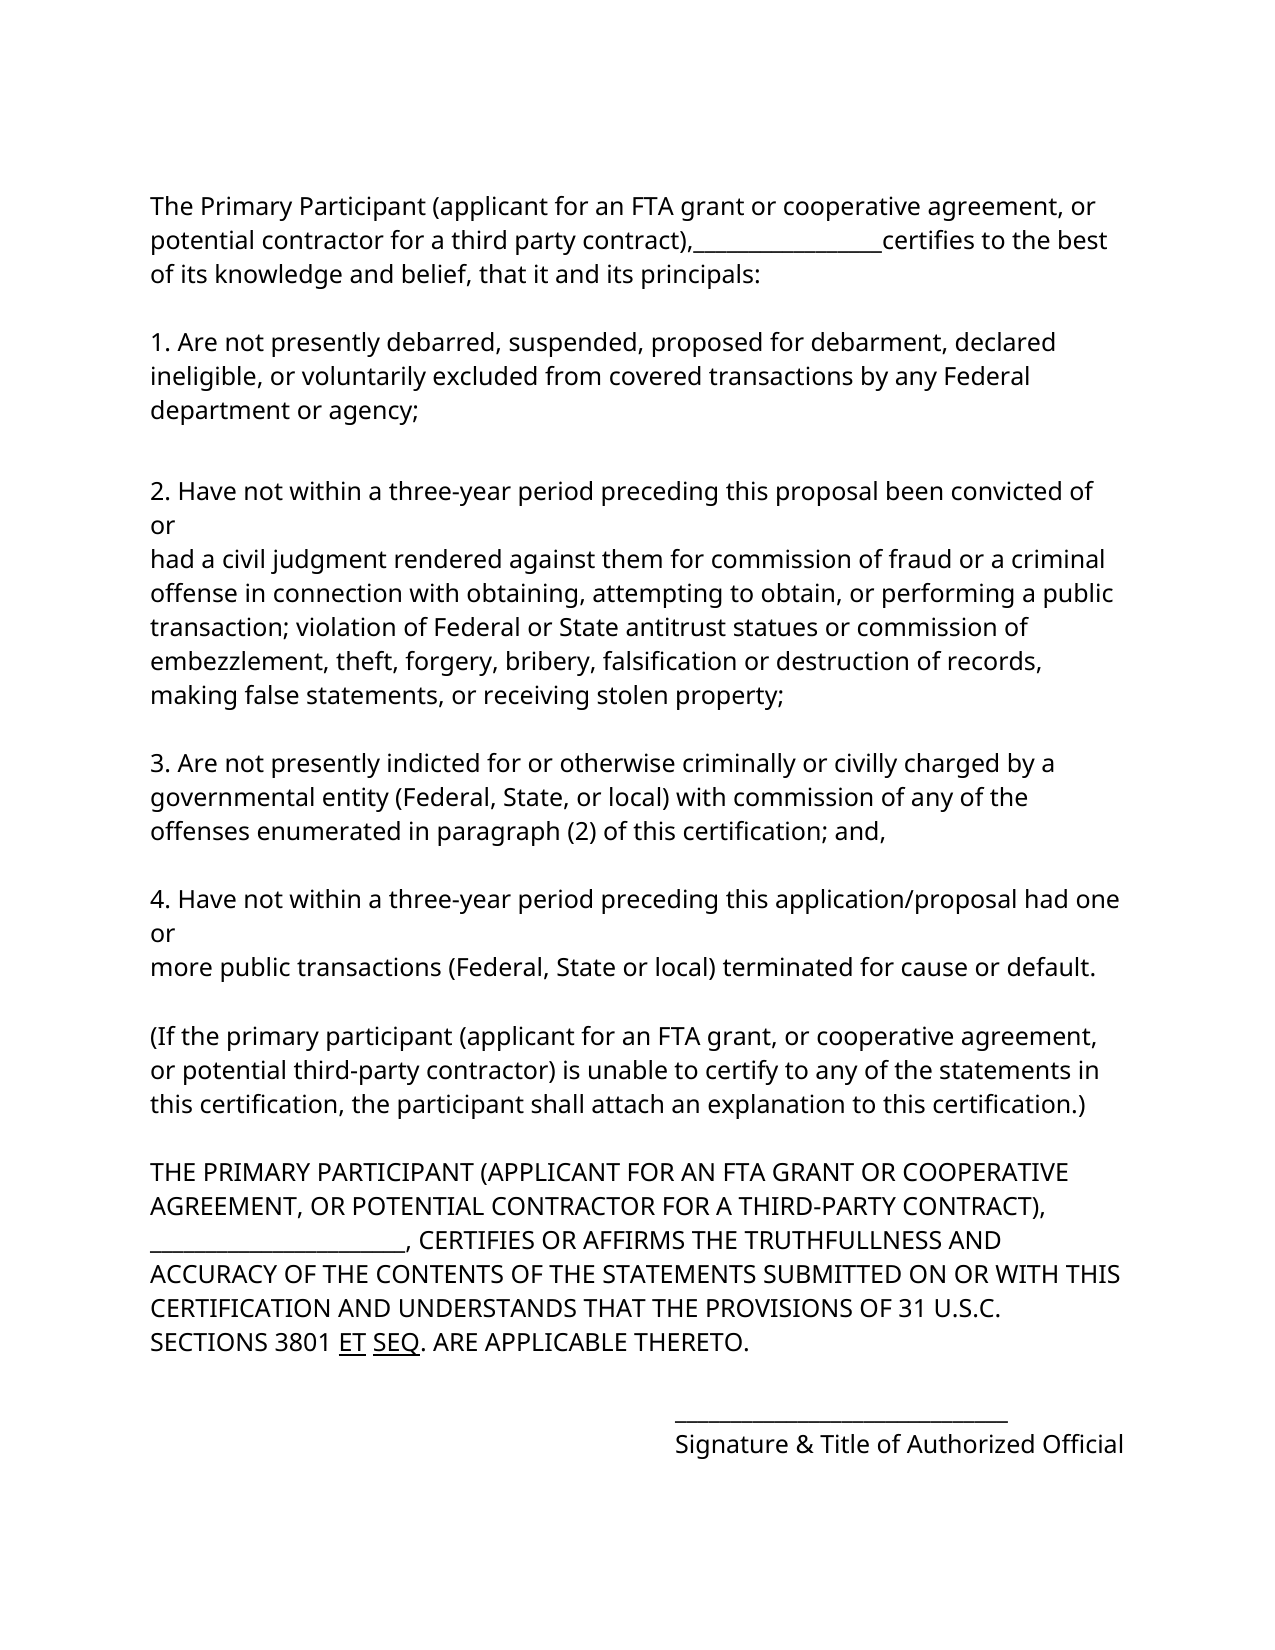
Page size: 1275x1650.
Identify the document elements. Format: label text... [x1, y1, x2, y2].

text Signature & Title of Authorized Official [150, 1427, 1125, 1461]
text ______________________________ [150, 1393, 1125, 1427]
text 1. Are not presently debarred, suspended, proposed for debarment, declared ineligible, or voluntarily excluded from covered transactions by any Federal department or agency; [150, 324, 1125, 427]
text 3. Are not presently indicted for or otherwise criminally or civilly charged by a governmental entity (Federal, State, or local) with commission of any of the offenses enumerated in paragraph (2) of this certification; and, [150, 746, 1125, 848]
text 4. Have not within a three-year period preceding this application/proposal had one or [150, 882, 1125, 950]
text more public transactions (Federal, State or local) terminated for cause or default. [150, 950, 1125, 984]
text 2. Have not within a three-year period preceding this proposal been convicted of or [150, 473, 1125, 541]
text THE PRIMARY PARTICIPANT (APPLICANT FOR AN FTA GRANT OR COOPERATIVE AGREEMENT, OR POTENTIAL CONTRACTOR FOR A THIRD-PARTY CONTRACT), _______________________, CERTIFIES OR AFFIRMS THE TRUTHFULLNESS AND ACCURACY OF THE CONTENTS OF THE STATEMENTS SUBMITTED ON OR WITH THIS CERTIFICATION AND UNDERSTANDS THAT THE PROVISIONS OF 31 U.S.C. SECTIONS 3801 ET SEQ. ARE APPLICABLE THERETO. [150, 1154, 1125, 1359]
subtitle The Primary Participant (applicant for an FTA grant or cooperative agreement, or potential contractor for a third party contract),_________________certifies to the best of its knowledge and belief, that it and its principals: [150, 188, 1125, 290]
text (If the primary participant (applicant for an FTA grant, or cooperative agreement, or potential third-party contractor) is unable to certify to any of the statements in this certification, the participant shall attach an explanation to this certification.) [150, 1018, 1125, 1120]
text had a civil judgment rendered against them for commission of fraud or a criminal offense in connection with obtaining, attempting to obtain, or performing a public transaction; violation of Federal or State antitrust statues or commission of embezzlement, theft, forgery, bribery, falsification or destruction of records, making false statements, or receiving stolen property; [150, 541, 1125, 712]
